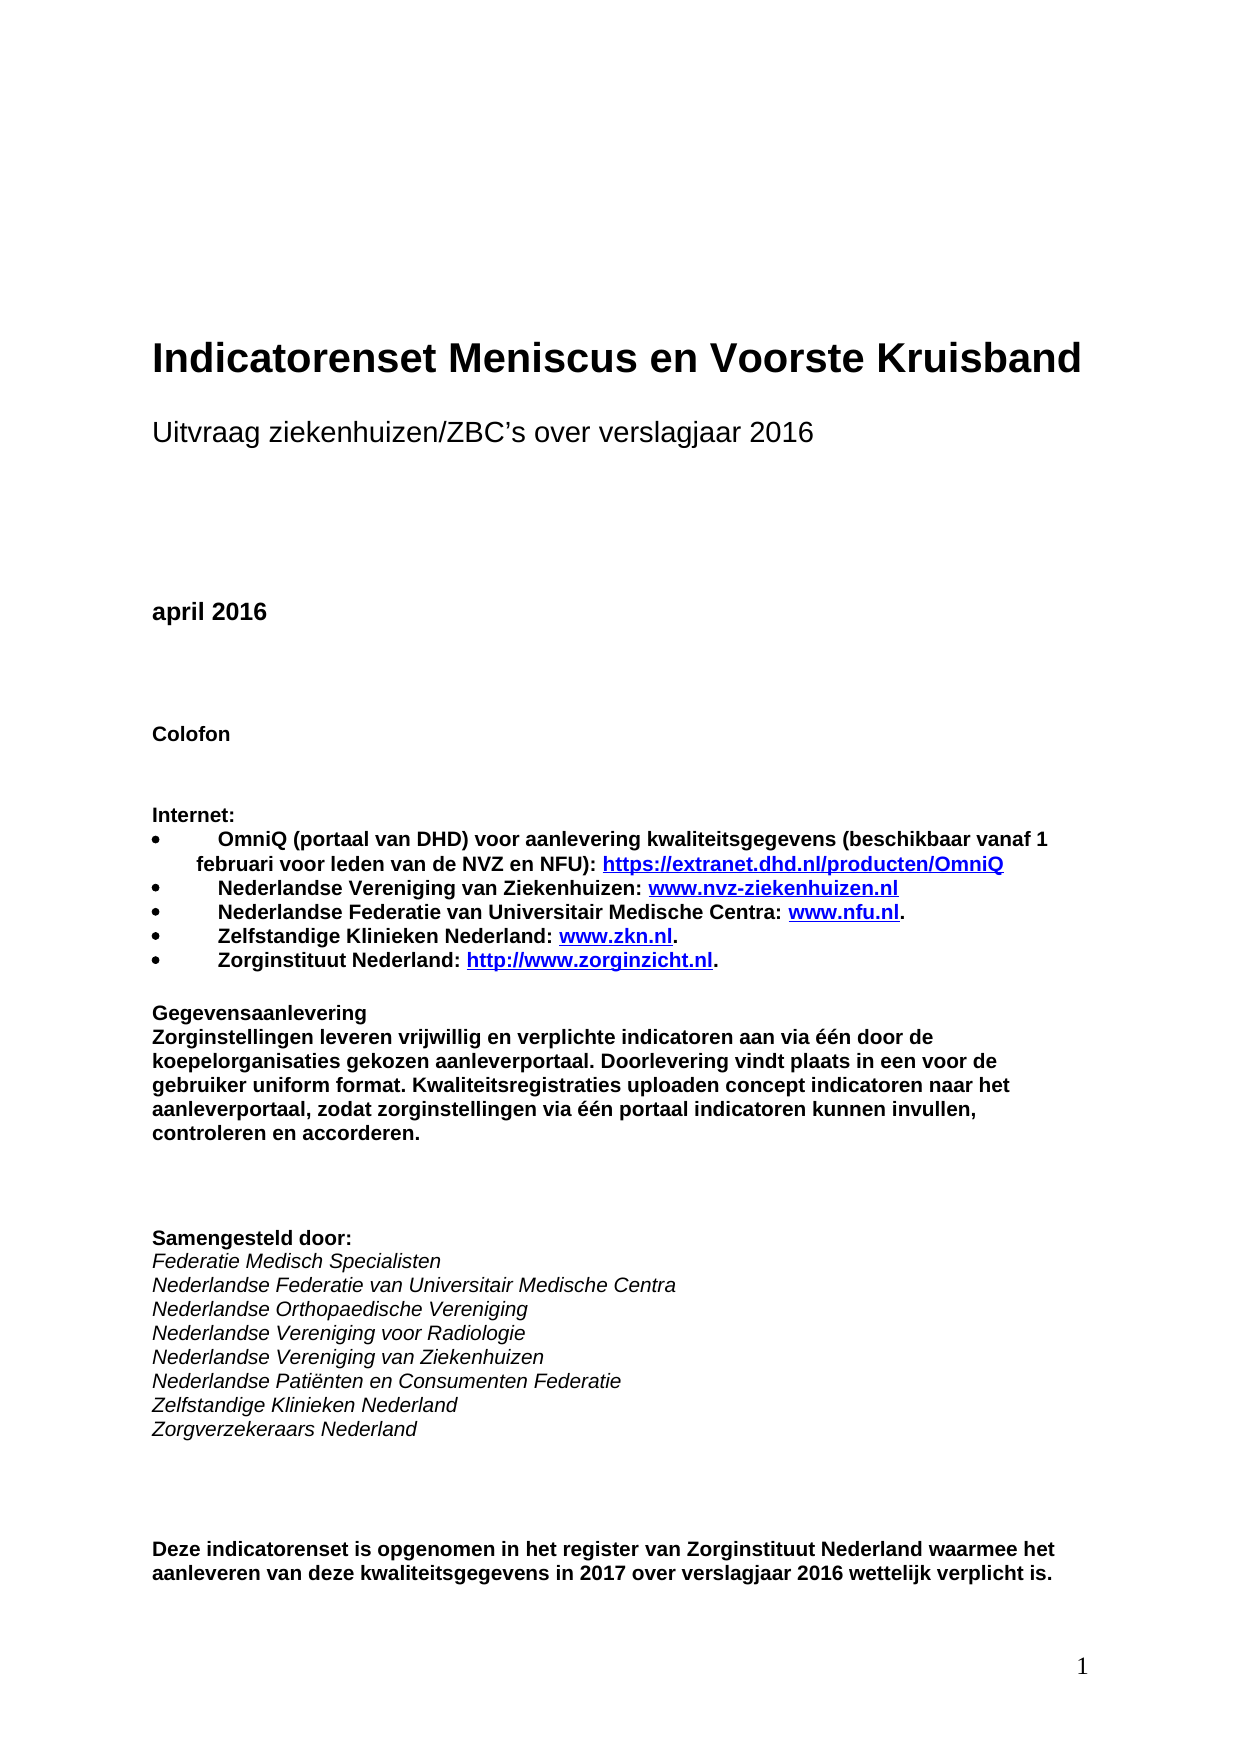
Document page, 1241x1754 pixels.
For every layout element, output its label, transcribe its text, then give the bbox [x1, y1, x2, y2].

text Federatie Medisch Specialisten [152, 1249, 1088, 1273]
text  Zorginstituut Nederland: http://www.zorginzicht.nl. [152, 948, 1088, 972]
text  Zelfstandige Klinieken Nederland: www.zkn.nl. [152, 924, 1088, 948]
text Colofon [152, 722, 1088, 746]
text Indicatorenset Meniscus en Voorste Kruisband [152, 334, 1088, 382]
text Zorginstellingen leveren vrijwillig en verplichte indicatoren aan via één door de koepelorganisaties gekozen aanleverportaal. Doorlevering vindt plaats in een voor de gebruiker uniform format. Kwaliteitsregistraties uploaden concept indicatoren naar het aanleverportaal, zodat zorginstellingen via één portaal indicatoren kunnen invullen, controleren en accorderen. [152, 1025, 1088, 1144]
text Deze indicatorenset is opgenomen in het register van Zorginstituut Nederland waarmee het aanleveren van deze kwaliteitsgegevens in 2017 over verslagjaar 2016 wettelijk verplicht is. [152, 1537, 1088, 1585]
text Nederlandse Vereniging van Ziekenhuizen [152, 1345, 1088, 1369]
text Zorgverzekeraars Nederland [152, 1417, 1088, 1441]
text april 2016 [152, 597, 1088, 626]
text  Nederlandse Federatie van Universitair Medische Centra: www.nfu.nl. [152, 899, 1088, 924]
text  OmniQ (portaal van DHD) voor aanlevering kwaliteitsgegevens (beschikbaar vanaf 1 februari voor leden van de NVZ en NFU): https://extranet.dhd.nl/producten/OmniQ [152, 827, 1088, 875]
text Uitvraag ziekenhuizen/ZBC’s over verslagjaar 2016 [152, 415, 1088, 449]
text Nederlandse Federatie van Universitair Medische Centra [152, 1273, 1088, 1297]
text Internet: [152, 803, 1088, 827]
text Samengesteld door: [152, 1225, 1088, 1249]
text Zelfstandige Klinieken Nederland [152, 1393, 1088, 1417]
text Nederlandse Orthopaedische Vereniging [152, 1297, 1088, 1321]
text Nederlandse Vereniging voor Radiologie [152, 1321, 1088, 1345]
text  Nederlandse Vereniging van Ziekenhuizen: www.nvz-ziekenhuizen.nl [152, 875, 1088, 899]
text Gegevensaanlevering [152, 1001, 1088, 1025]
text Nederlandse Patiënten en Consumenten Federatie [152, 1369, 1088, 1393]
